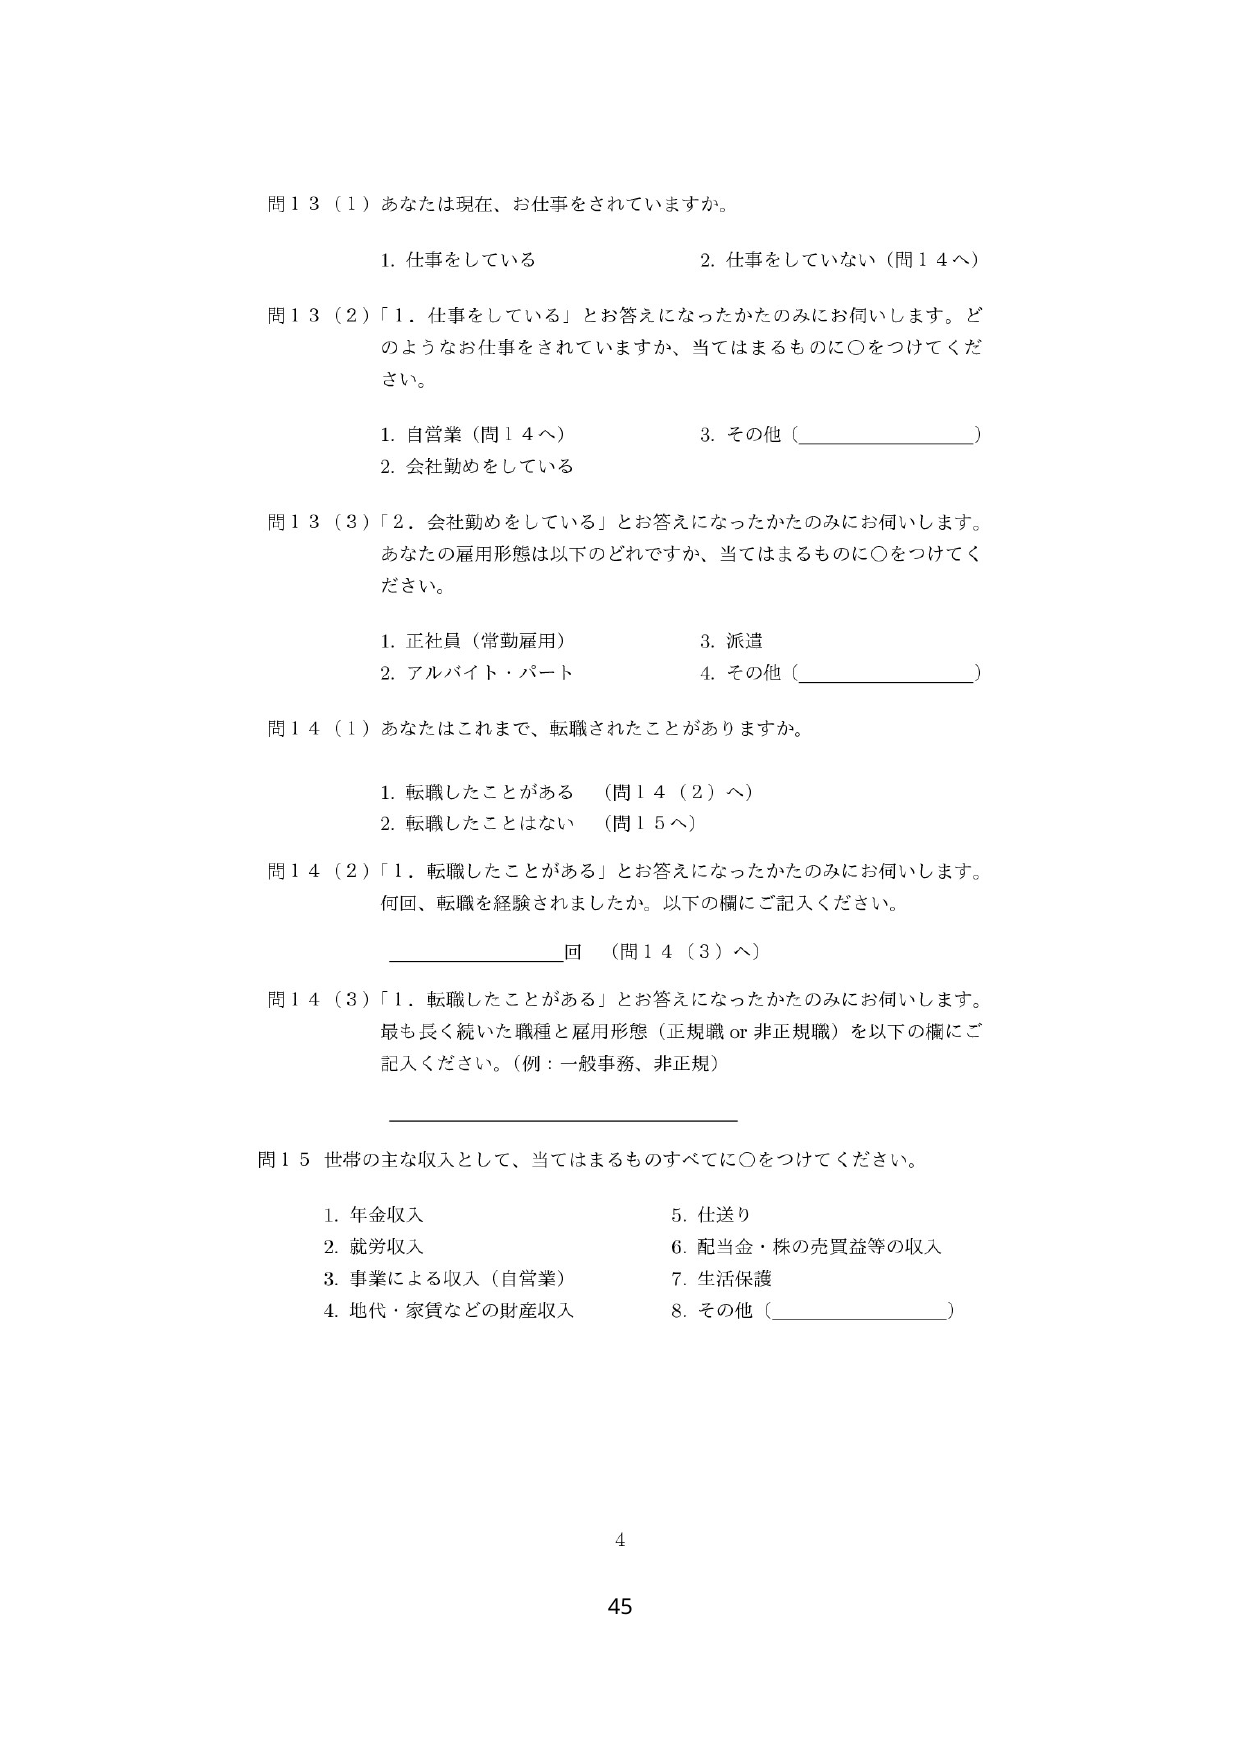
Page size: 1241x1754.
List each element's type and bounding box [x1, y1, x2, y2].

picture [112, 158, 1127, 1555]
